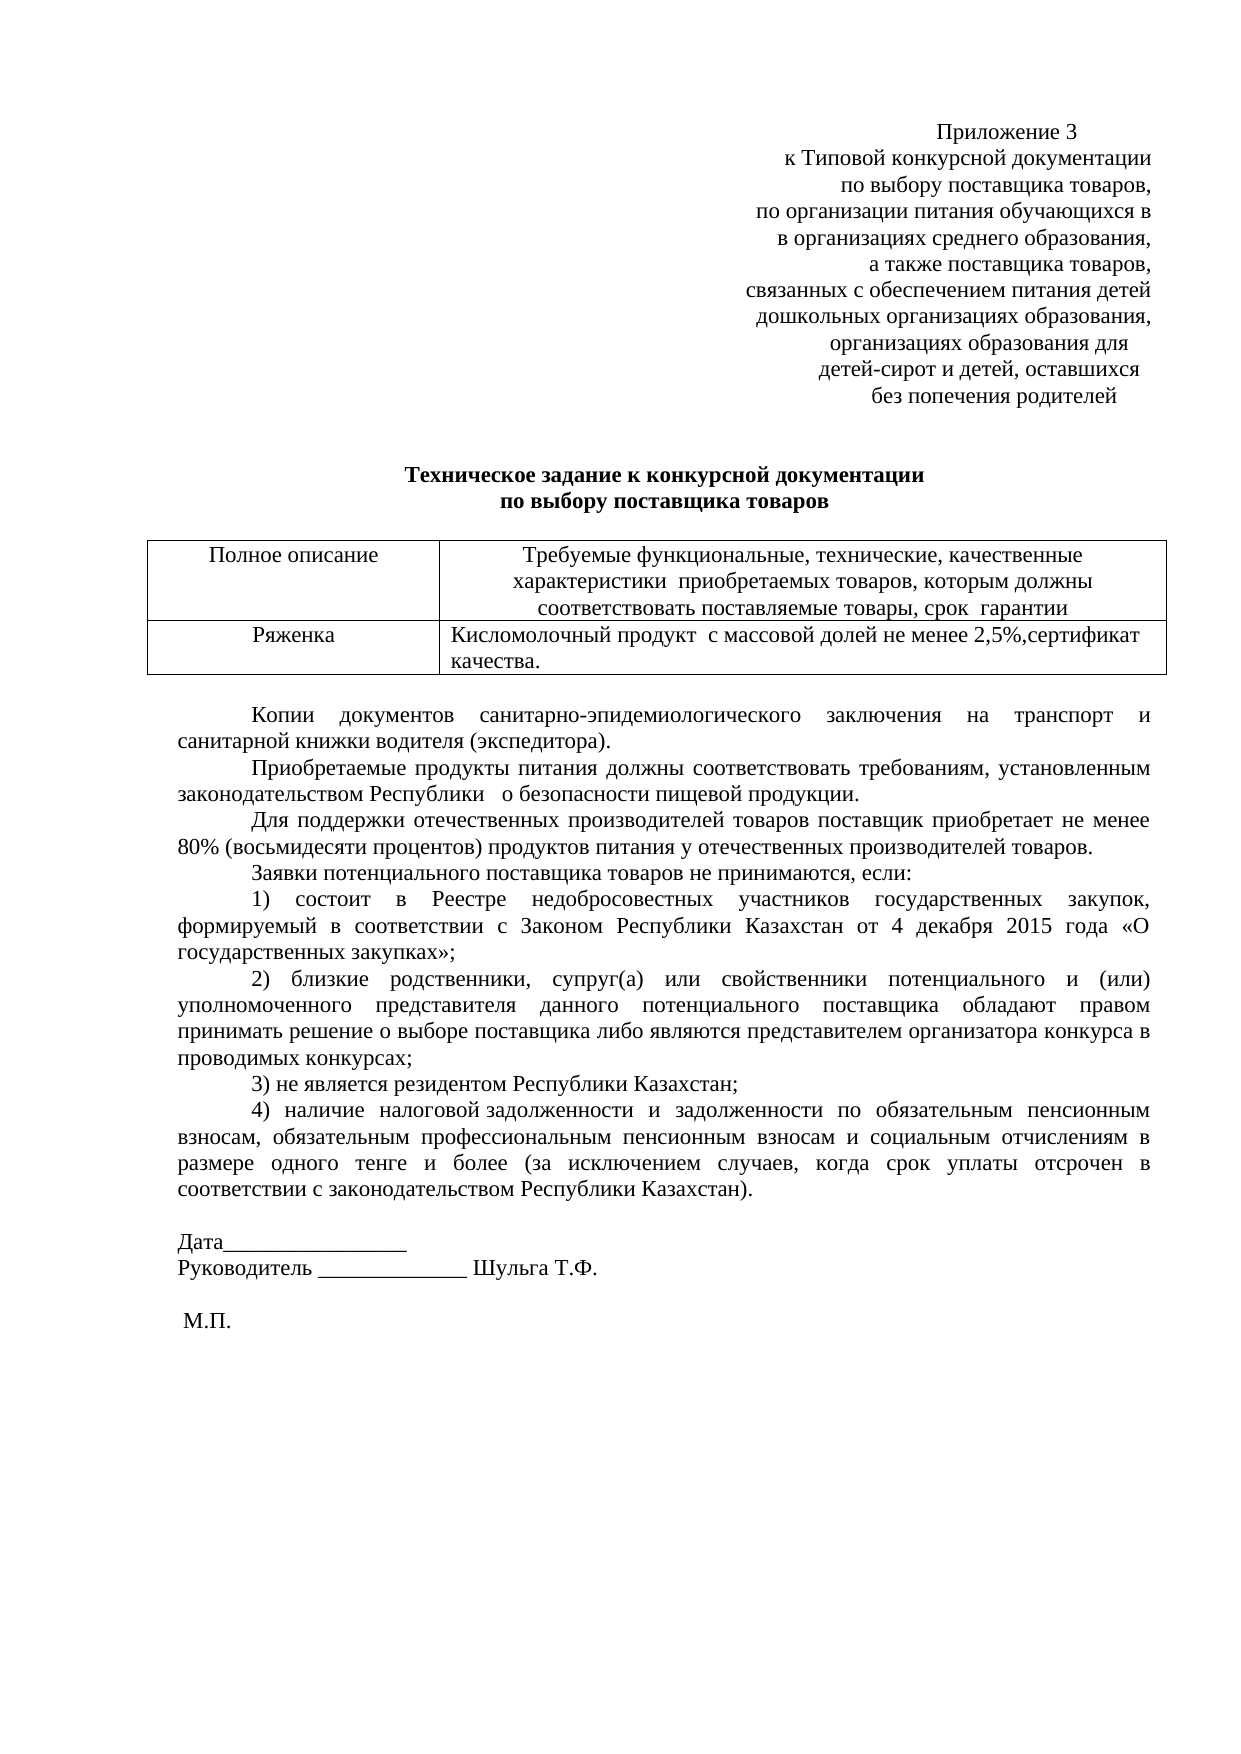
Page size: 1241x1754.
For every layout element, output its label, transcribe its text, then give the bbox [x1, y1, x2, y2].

text по организации питания обучающихся в [177, 197, 1152, 223]
text Техническое задание к конкурсной документации [177, 461, 1152, 487]
text дошкольных организациях образования, организациях образования для детей-сирот и детей, оставшихся без попечения родителей [177, 303, 1152, 408]
text по выбору поставщика товаров [177, 487, 1152, 513]
text М.П. [177, 1307, 1152, 1333]
text в организациях среднего образования, [177, 223, 1152, 250]
text Дата________________ [177, 1228, 1152, 1254]
table_header Полное описание [148, 541, 439, 620]
table_cell Ряженка [148, 621, 439, 674]
text 1) состоит в Реестре недобросовестных участников государственных закупок, формируемый в соответствии с Законом Республики Казахстан от 4 декабря 2015 года «О государственных закупках»; [177, 886, 1152, 964]
text Для поддержки отечественных производителей товаров поставщик приобретает не менее 80% (восьмидесяти процентов) продуктов питания у отечественных производителей товаров. [177, 806, 1152, 859]
text Руководитель _____________ Шульга Т.Ф. [177, 1254, 1152, 1281]
text 4) наличие налоговой задолженности и задолженности по обязательным пенсионным взносам, обязательным профессиональным пенсионным взносам и социальным отчислениям в размере одного тенге и более (за исключением случаев, когда срок уплаты отсрочен в соответствии с законодательством Республики Казахстан). [177, 1096, 1152, 1202]
text 3) не является резидентом Республики Казахстан; [177, 1070, 1152, 1096]
text связанных с обеспечением питания детей [177, 276, 1152, 303]
text Копии документов санитарно-эпидемиологического заключения на транспорт и санитарной книжки водителя (экспедитора). [177, 701, 1152, 754]
text Приложение 3 к Типовой конкурсной документации по выбору поставщика товаров, [177, 118, 1152, 197]
text а также поставщика товаров, [177, 250, 1152, 276]
text Приобретаемые продукты питания должны соответствовать требованиям, установленным законодательством Республики о безопасности пищевой продукции. [177, 754, 1152, 806]
text Заявки потенциального поставщика товаров не принимаются, если: [177, 859, 1152, 886]
table_cell Кисломолочный продукт с массовой долей не менее 2,5%,сертификат качества. [440, 621, 1166, 674]
text 2) близкие родственники, супруг(а) или свойственники потенциального и (или) уполномоченного представителя данного потенциального поставщика обладают правом принимать решение о выборе поставщика либо являются представителем организатора конкурса в проводимых конкурсах; [177, 964, 1152, 1070]
table_header Требуемые функциональные, технические, качественные характеристики приобретаемых товаров, которым должны соответствовать поставляемые товары, срок гарантии [440, 541, 1166, 620]
